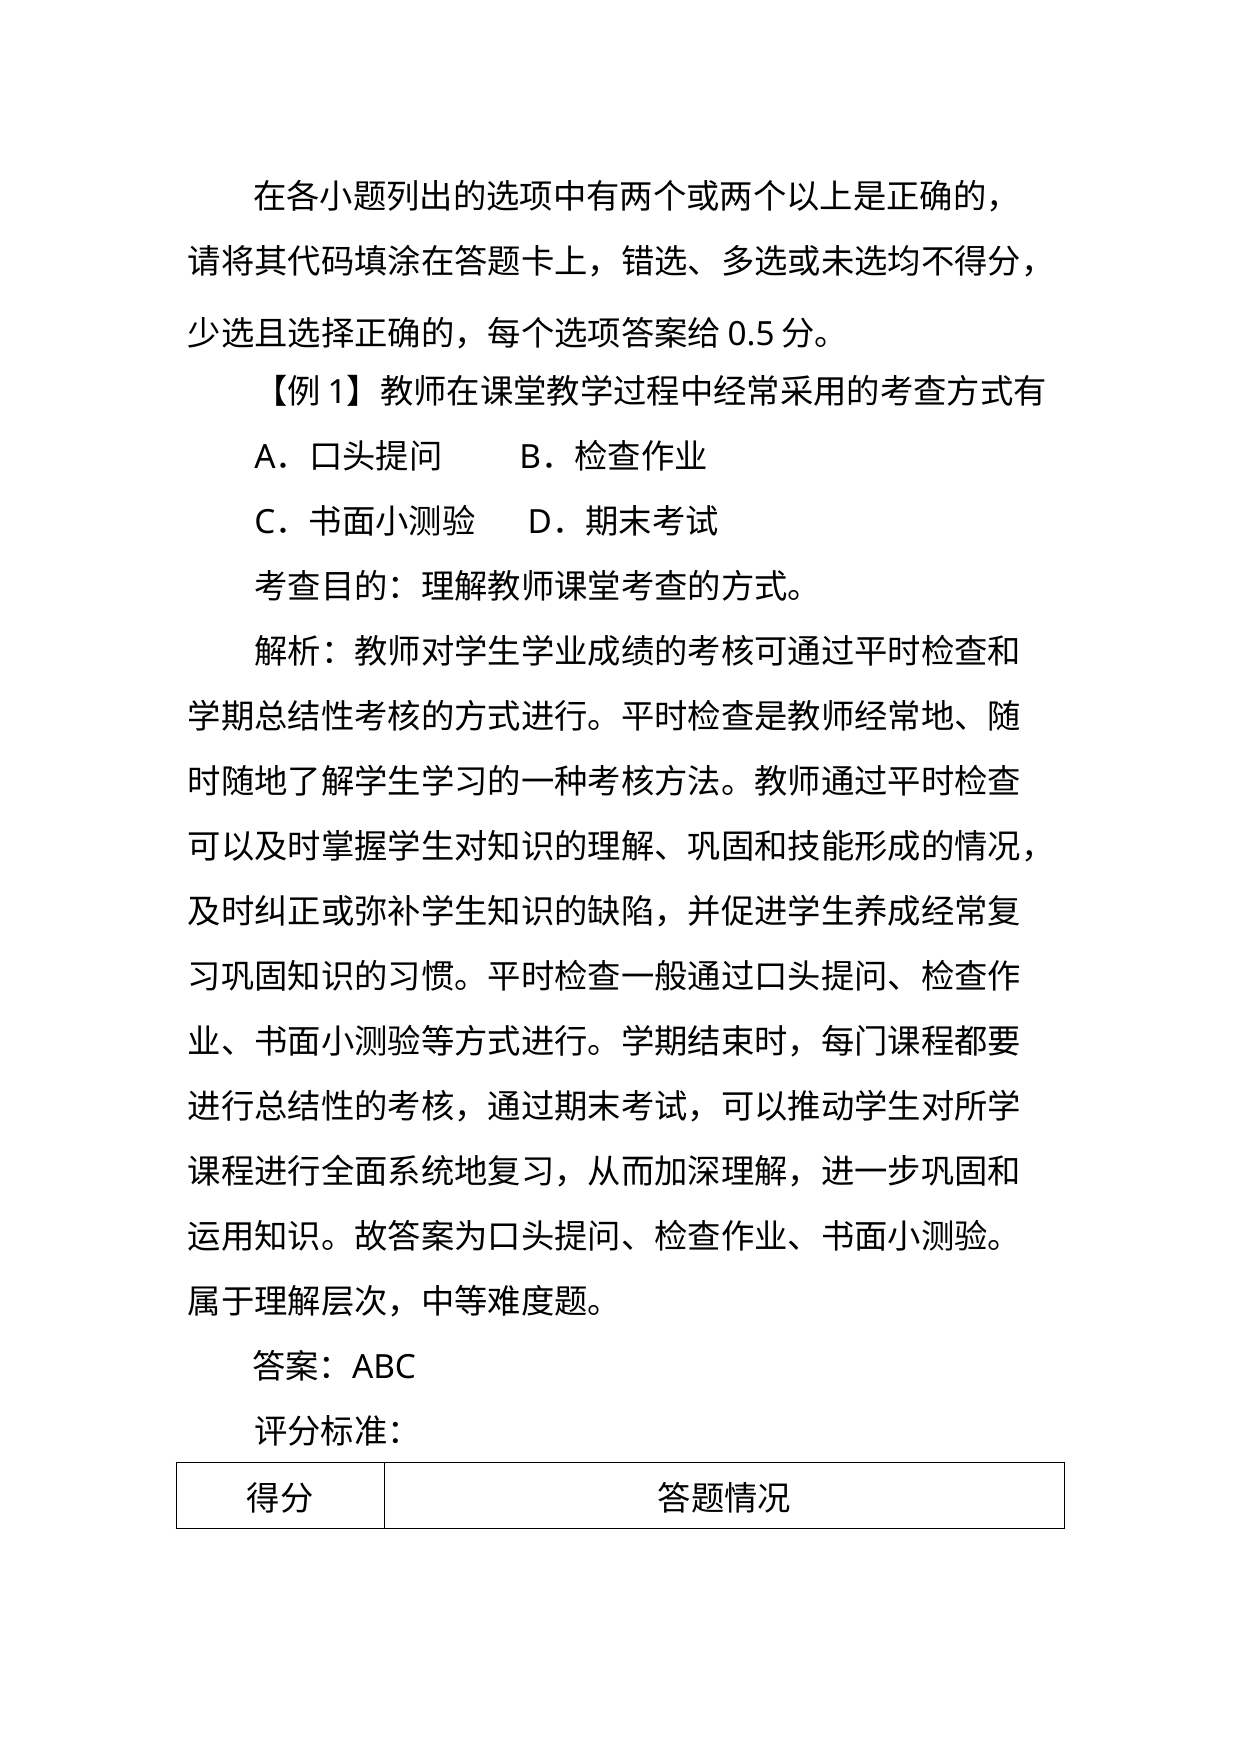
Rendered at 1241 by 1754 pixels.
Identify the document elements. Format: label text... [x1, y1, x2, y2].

text 【例1】教师在课堂教学过程中经常采用的考查方式有 [187, 357, 1053, 422]
text 考查目的：理解教师课堂考查的方式。 [187, 552, 1053, 617]
table_header 得分 [177, 1463, 384, 1528]
text 解析：教师对学生学业成绩的考核可通过平时检查和学期总结性考核的方式进行。平时检查是教师经常地、随时随地了解学生学习的一种考核方法。教师通过平时检查可以及时掌握学生对知识的理解、巩固和技能形成的情况，及时纠正或弥补学生知识的缺陷，并促进学生养成经常复习巩固知识的习惯。平时检查一般通过口头提问、检查作业、书面小测验等方式进行。学期结束时，每门课程都要进行总结性的考核，通过期末考试，可以推动学生对所学课程进行全面系统地复习，从而加深理解，进一步巩固和运用知识。故答案为口头提问、检查作业、书面小测验。属于理解层次，中等难度题。 [187, 617, 1053, 1332]
text 答案：ABC [187, 1332, 1053, 1397]
table_header 答题情况 [385, 1463, 1064, 1528]
text C．书面小测验 D．期末考试 [187, 487, 1053, 552]
text A．口头提问 B．检查作业 [187, 422, 1053, 487]
text 评分标准： [254, 1397, 1053, 1462]
text 在各小题列出的选项中有两个或两个以上是正确的，请将其代码填涂在答题卡上，错选、多选或未选均不得分，少选且选择正确的，每个选项答案给0.5分。 [187, 162, 1053, 357]
